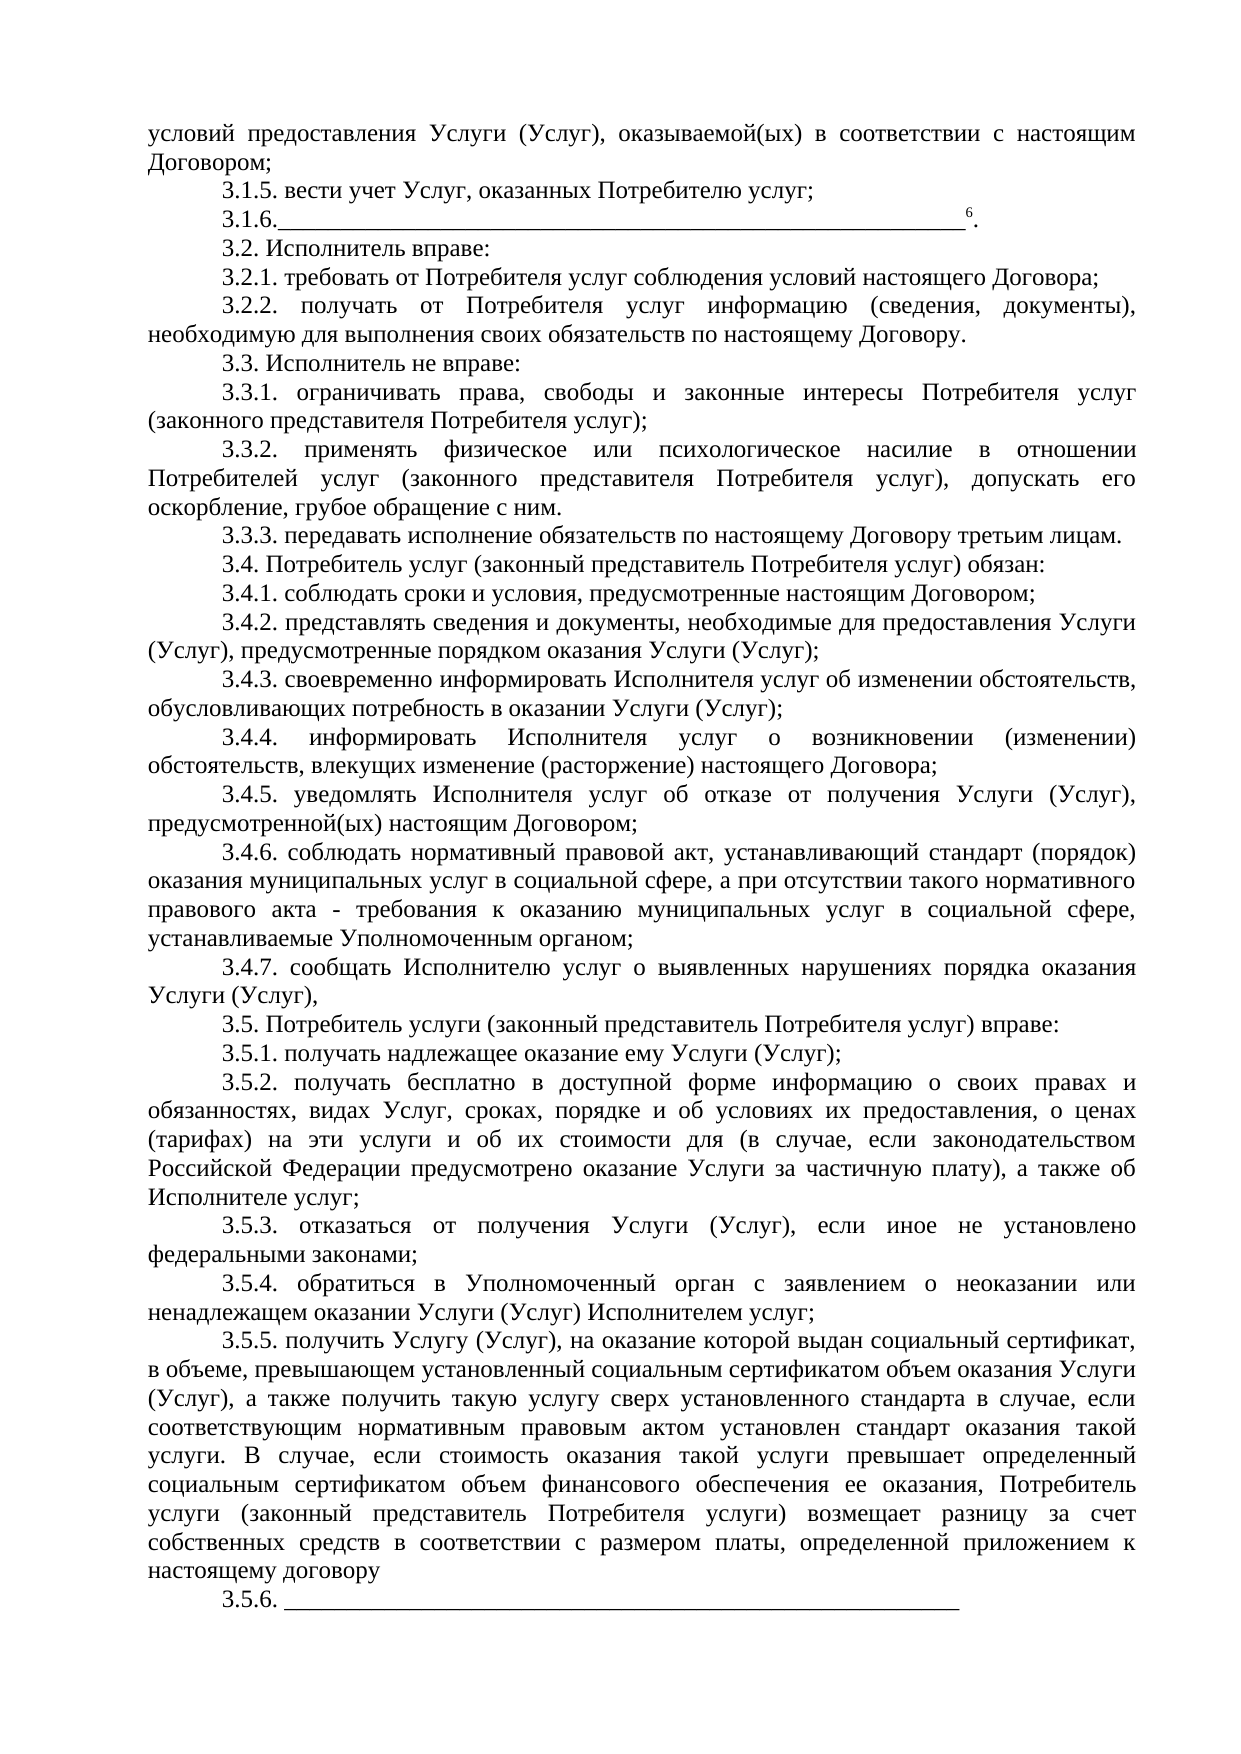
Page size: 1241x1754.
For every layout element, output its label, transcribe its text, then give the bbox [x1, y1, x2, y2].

text 3.4.4. информировать Исполнителя услуг о возникновении (изменении) обстоятельств, влекущих изменение (расторжение) настоящего Договора; [148, 722, 1137, 779]
text 3.5. Потребитель услуги (законный представитель Потребителя услуг) вправе: [148, 1009, 1137, 1038]
text 3.5.6. ______________________________________________________ [148, 1584, 1137, 1613]
text 3.2. Исполнитель вправе: [148, 233, 1137, 262]
text 3.3. Исполнитель не вправе: [148, 348, 1137, 377]
text 3.4. Потребитель услуг (законный представитель Потребителя услуг) обязан: [148, 549, 1137, 578]
text 3.2.1. требовать от Потребителя услуг соблюдения условий настоящего Договора; [148, 262, 1137, 291]
text 3.4.7. сообщать Исполнителю услуг о выявленных нарушениях порядка оказания Услуги (Услуг), [148, 952, 1137, 1009]
text 3.4.5. уведомлять Исполнителя услуг об отказе от получения Услуги (Услуг), предусмотренной(ых) настоящим Договором; [148, 779, 1137, 837]
text 3.5.4. обратиться в Уполномоченный орган с заявлением о неоказании или ненадлежащем оказании Услуги (Услуг) Исполнителем услуг; [148, 1268, 1137, 1326]
text 3.3.3. передавать исполнение обязательств по настоящему Договору третьим лицам. [148, 521, 1137, 549]
text 3.3.2. применять физическое или психологическое насилие в отношении Потребителей услуг (законного представителя Потребителя услуг), допускать его оскорбление, грубое обращение с ним. [148, 434, 1137, 521]
text 3.2.2. получать от Потребителя услуг информацию (сведения, документы), необходимую для выполнения своих обязательств по настоящему Договору. [148, 291, 1137, 348]
text 3.5.1. получать надлежащее оказание ему Услуги (Услуг); [148, 1038, 1137, 1067]
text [148, 118, 1137, 176]
text 3.3.1. ограничивать права, свободы и законные интересы Потребителя услуг (законного представителя Потребителя услуг); [148, 377, 1137, 434]
text 3.1.6._______________________________________________________6. [148, 204, 1137, 233]
text 3.5.3. отказаться от получения Услуги (Услуг), если иное не установлено федеральными законами; [148, 1211, 1137, 1268]
text 3.4.3. своевременно информировать Исполнителя услуг об изменении обстоятельств, обусловливающих потребность в оказании Услуги (Услуг); [148, 664, 1137, 722]
text 3.1.5. вести учет Услуг, оказанных Потребителю услуг; [148, 176, 1137, 204]
text 3.4.6. соблюдать нормативный правовой акт, устанавливающий стандарт (порядок) оказания муниципальных услуг в социальной сфере, а при отсутствии такого нормативного правового акта - требования к оказанию муниципальных услуг в социальной сфере, устанавливаемые Уполномоченным органом; [148, 837, 1137, 952]
text 3.5.5. получить Услугу (Услуг), на оказание которой выдан социальный сертификат, в объеме, превышающем установленный социальным сертификатом объем оказания Услуги (Услуг), а также получить такую услугу сверх установленного стандарта в случае, если соответствующим нормативным правовым актом установлен стандарт оказания такой услуги. В случае, если стоимость оказания такой услуги превышает определенный социальным сертификатом объем финансового обеспечения ее оказания, Потребитель услуги (законный представитель Потребителя услуги) возмещает разницу за счет собственных средств в соответствии с размером платы, определенной приложением к настоящему договору [148, 1326, 1137, 1584]
text 3.5.2. получать бесплатно в доступной форме информацию о своих правах и обязанностях, видах Услуг, сроках, порядке и об условиях их предоставления, о ценах (тарифах) на эти услуги и об их стоимости для (в случае, если законодательством Российской Федерации предусмотрено оказание Услуги за частичную плату), а также об Исполнителе услуг; [148, 1067, 1137, 1211]
text 3.4.2. представлять сведения и документы, необходимые для предоставления Услуги (Услуг), предусмотренные порядком оказания Услуги (Услуг); [148, 607, 1137, 664]
text 3.4.1. соблюдать сроки и условия, предусмотренные настоящим Договором; [148, 578, 1137, 607]
